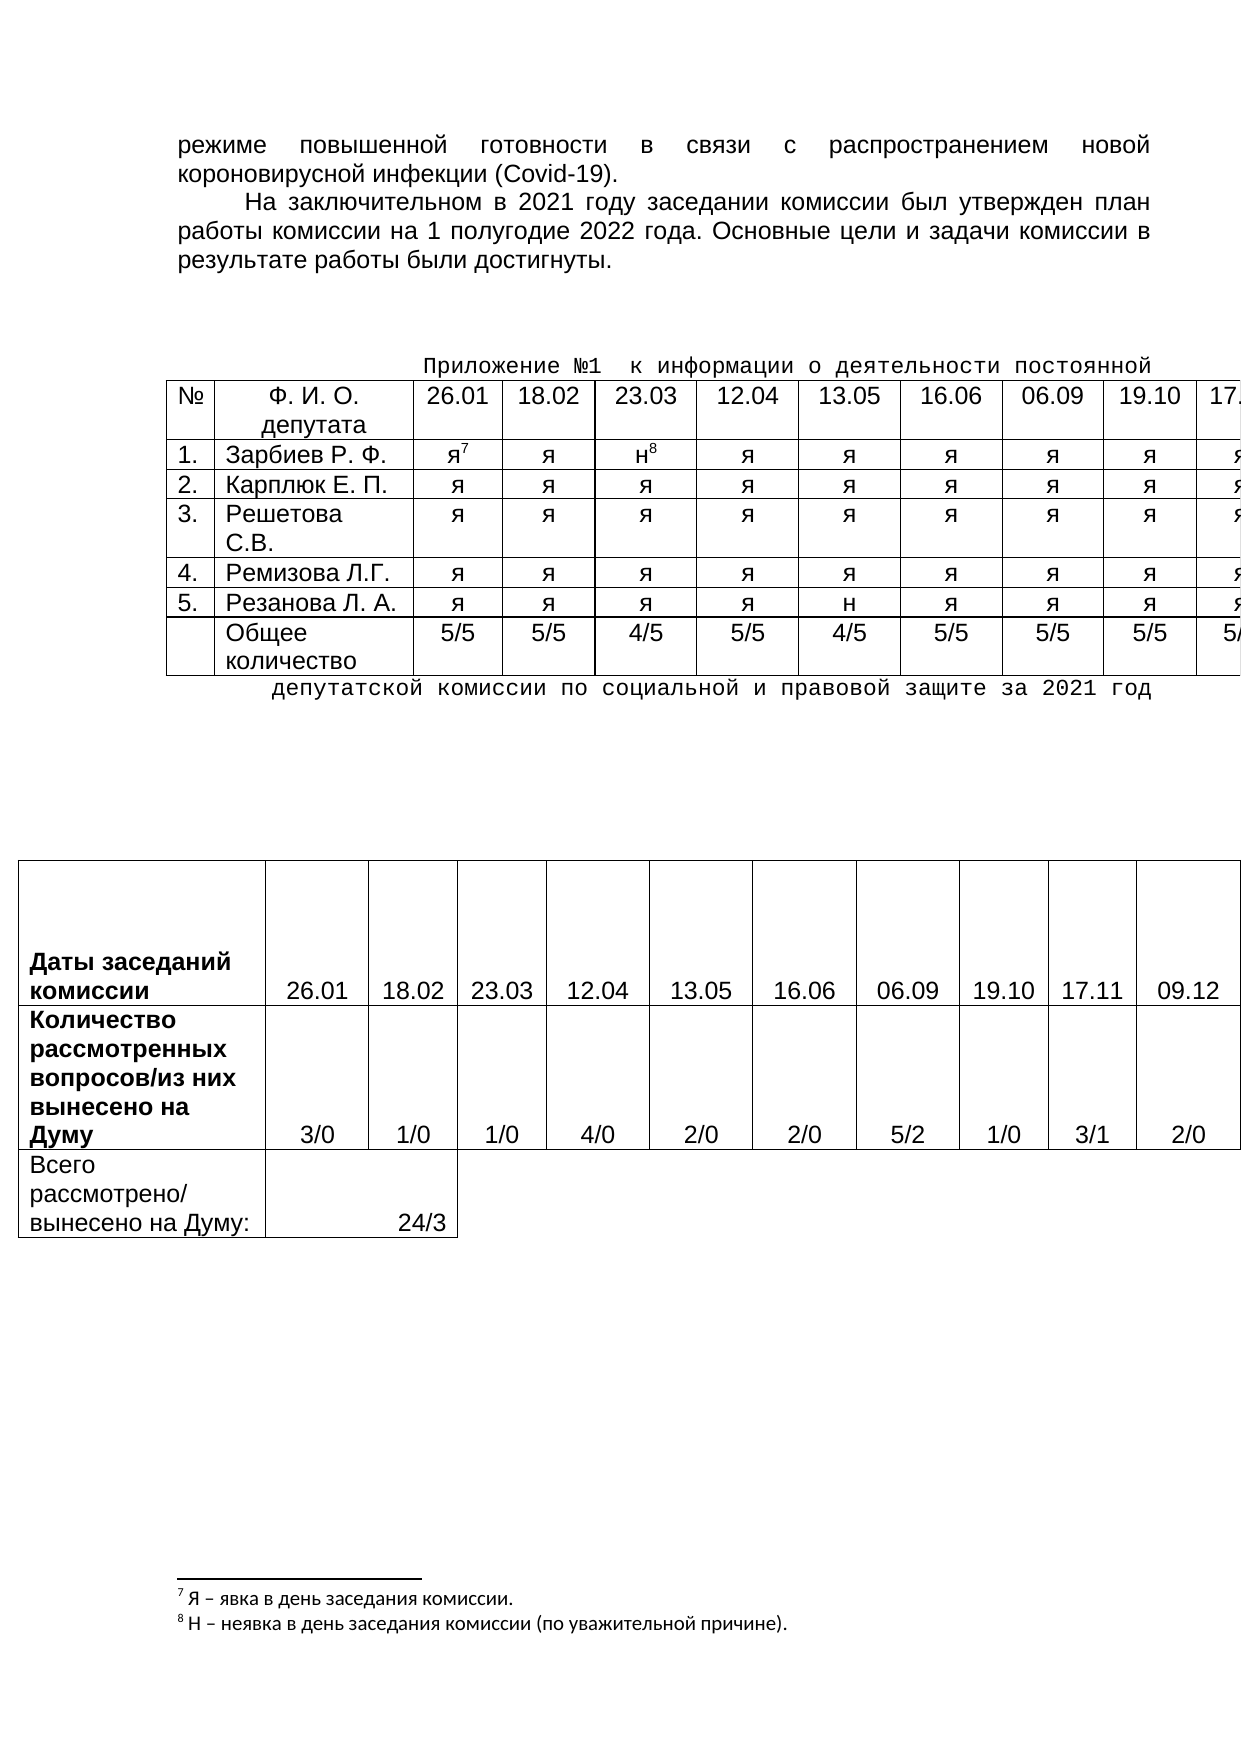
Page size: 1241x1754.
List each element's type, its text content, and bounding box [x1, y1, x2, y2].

table_cell я [901, 588, 1002, 616]
table_cell я [799, 470, 900, 498]
table_header 17.11 [1049, 861, 1136, 1004]
table_cell я [1197, 588, 1240, 616]
table_cell я [596, 558, 696, 587]
table_cell я [901, 440, 1002, 468]
table_header Даты заседаний комиссии [19, 861, 265, 1004]
table_cell 1. [167, 440, 214, 468]
table_cell н [596, 440, 696, 468]
table_cell я [596, 588, 696, 616]
table_cell я [503, 588, 594, 616]
table_cell я [697, 499, 798, 557]
table_cell 5. [167, 588, 214, 616]
table_cell н [799, 588, 900, 616]
table_cell 1/0 [960, 1006, 1048, 1149]
table_cell я [697, 470, 798, 498]
table_cell я [697, 440, 798, 468]
table_cell я [1197, 440, 1240, 468]
table_cell я [596, 499, 696, 557]
table_cell я [1104, 440, 1196, 468]
table_cell 5/2 [857, 1006, 959, 1149]
table_cell я [503, 440, 594, 468]
table_cell я [1003, 499, 1103, 557]
table_header 09.12 [1137, 861, 1240, 1004]
table_cell я [799, 558, 900, 587]
table_cell я [414, 588, 502, 616]
table_cell 5/5 [697, 618, 798, 675]
table_cell Ремизова Л.Г. [215, 558, 413, 587]
text депутатской комиссии по социальной и правовой защите за 2021 год [177, 676, 1152, 702]
table_header 12.04 [547, 861, 649, 1004]
table_cell я [503, 558, 594, 587]
table_cell Всего рассмотрено/ вынесено на Думу: [19, 1150, 265, 1237]
table_cell 4. [167, 558, 214, 587]
table_cell 3/0 [266, 1006, 368, 1149]
table_cell 2. [167, 470, 214, 498]
table_header 26.01 [266, 861, 368, 1004]
table_header 26.01 [414, 381, 502, 439]
table_cell 2/0 [753, 1006, 856, 1149]
table_cell Зарбиев Р. Ф. [215, 440, 413, 468]
table_cell 3/1 [1049, 1006, 1136, 1149]
table_cell я [1003, 470, 1103, 498]
table_cell я [1003, 440, 1103, 468]
table_header 18.02 [503, 381, 594, 439]
table_header 18.02 [369, 861, 457, 1004]
table_cell 4/5 [799, 618, 900, 675]
table_cell я [901, 558, 1002, 587]
table_cell Общее количество [215, 618, 413, 675]
table_cell 4/5 [596, 618, 696, 675]
table_cell 4/0 [547, 1006, 649, 1149]
table_cell я [503, 499, 594, 557]
table_cell 5/5 [901, 618, 1002, 675]
table_header 23.03 [458, 861, 546, 1004]
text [177, 130, 1152, 187]
table_cell я [1104, 499, 1196, 557]
table_header 17.11 [1197, 381, 1240, 439]
table_cell 2/0 [1137, 1006, 1240, 1149]
table_cell Карплюк Е. П. [215, 470, 413, 498]
table_cell я [799, 499, 900, 557]
table_cell я [901, 470, 1002, 498]
table_cell я [596, 470, 696, 498]
table_cell я [414, 470, 502, 498]
table_cell Количество рассмотренных вопросов/из них вынесено на Думу [19, 1006, 265, 1149]
table_cell я [414, 440, 502, 468]
table_cell я [901, 499, 1002, 557]
text На заключительном в 2021 году заседании комиссии был утвержден план работы комиссии на 1 полугодие 2022 года. Основные цели и задачи комиссии в результате работы были достигнуты. [177, 187, 1152, 274]
table_header 19.10 [960, 861, 1048, 1004]
table_header 06.09 [857, 861, 959, 1004]
table_header 12.04 [697, 381, 798, 439]
table_cell я [697, 588, 798, 616]
table_cell я [1003, 588, 1103, 616]
table_cell я [1104, 470, 1196, 498]
table_header № [167, 381, 214, 439]
table_cell я [1003, 558, 1103, 587]
table_cell я [1197, 499, 1240, 557]
table_cell Резанова Л. А. [215, 588, 413, 616]
text Приложение №1 к информации о деятельности постоянной [177, 354, 1152, 380]
table_cell 3. [167, 499, 214, 557]
table_cell Решетова С.В. [215, 499, 413, 557]
table_header 16.06 [901, 381, 1002, 439]
table_cell 24/3 [266, 1150, 457, 1237]
table_header 13.05 [650, 861, 752, 1004]
table_cell я [503, 470, 594, 498]
table_cell 5/5 [1197, 618, 1240, 675]
table_header 16.06 [753, 861, 856, 1004]
table_cell я [414, 499, 502, 557]
table_cell я [697, 558, 798, 587]
table_cell 5/5 [414, 618, 502, 675]
table_header 23.03 [596, 381, 696, 439]
table_cell я [799, 440, 900, 468]
table_cell я [1197, 470, 1240, 498]
table_cell я [1104, 588, 1196, 616]
table_cell я [1197, 558, 1240, 587]
table_cell 5/5 [1003, 618, 1103, 675]
table_cell 5/5 [1104, 618, 1196, 675]
table_header 13.05 [799, 381, 900, 439]
table_cell 1/0 [458, 1006, 546, 1149]
table_cell я [1104, 558, 1196, 587]
table_cell 2/0 [650, 1006, 752, 1149]
table_header Ф. И. О. депутата [215, 381, 413, 439]
table_cell 5/5 [503, 618, 594, 675]
table_cell 1/0 [369, 1006, 457, 1149]
table_header 06.09 [1003, 381, 1103, 439]
table_cell [167, 618, 214, 675]
table_cell я [414, 558, 502, 587]
table_header 19.10 [1104, 381, 1196, 439]
